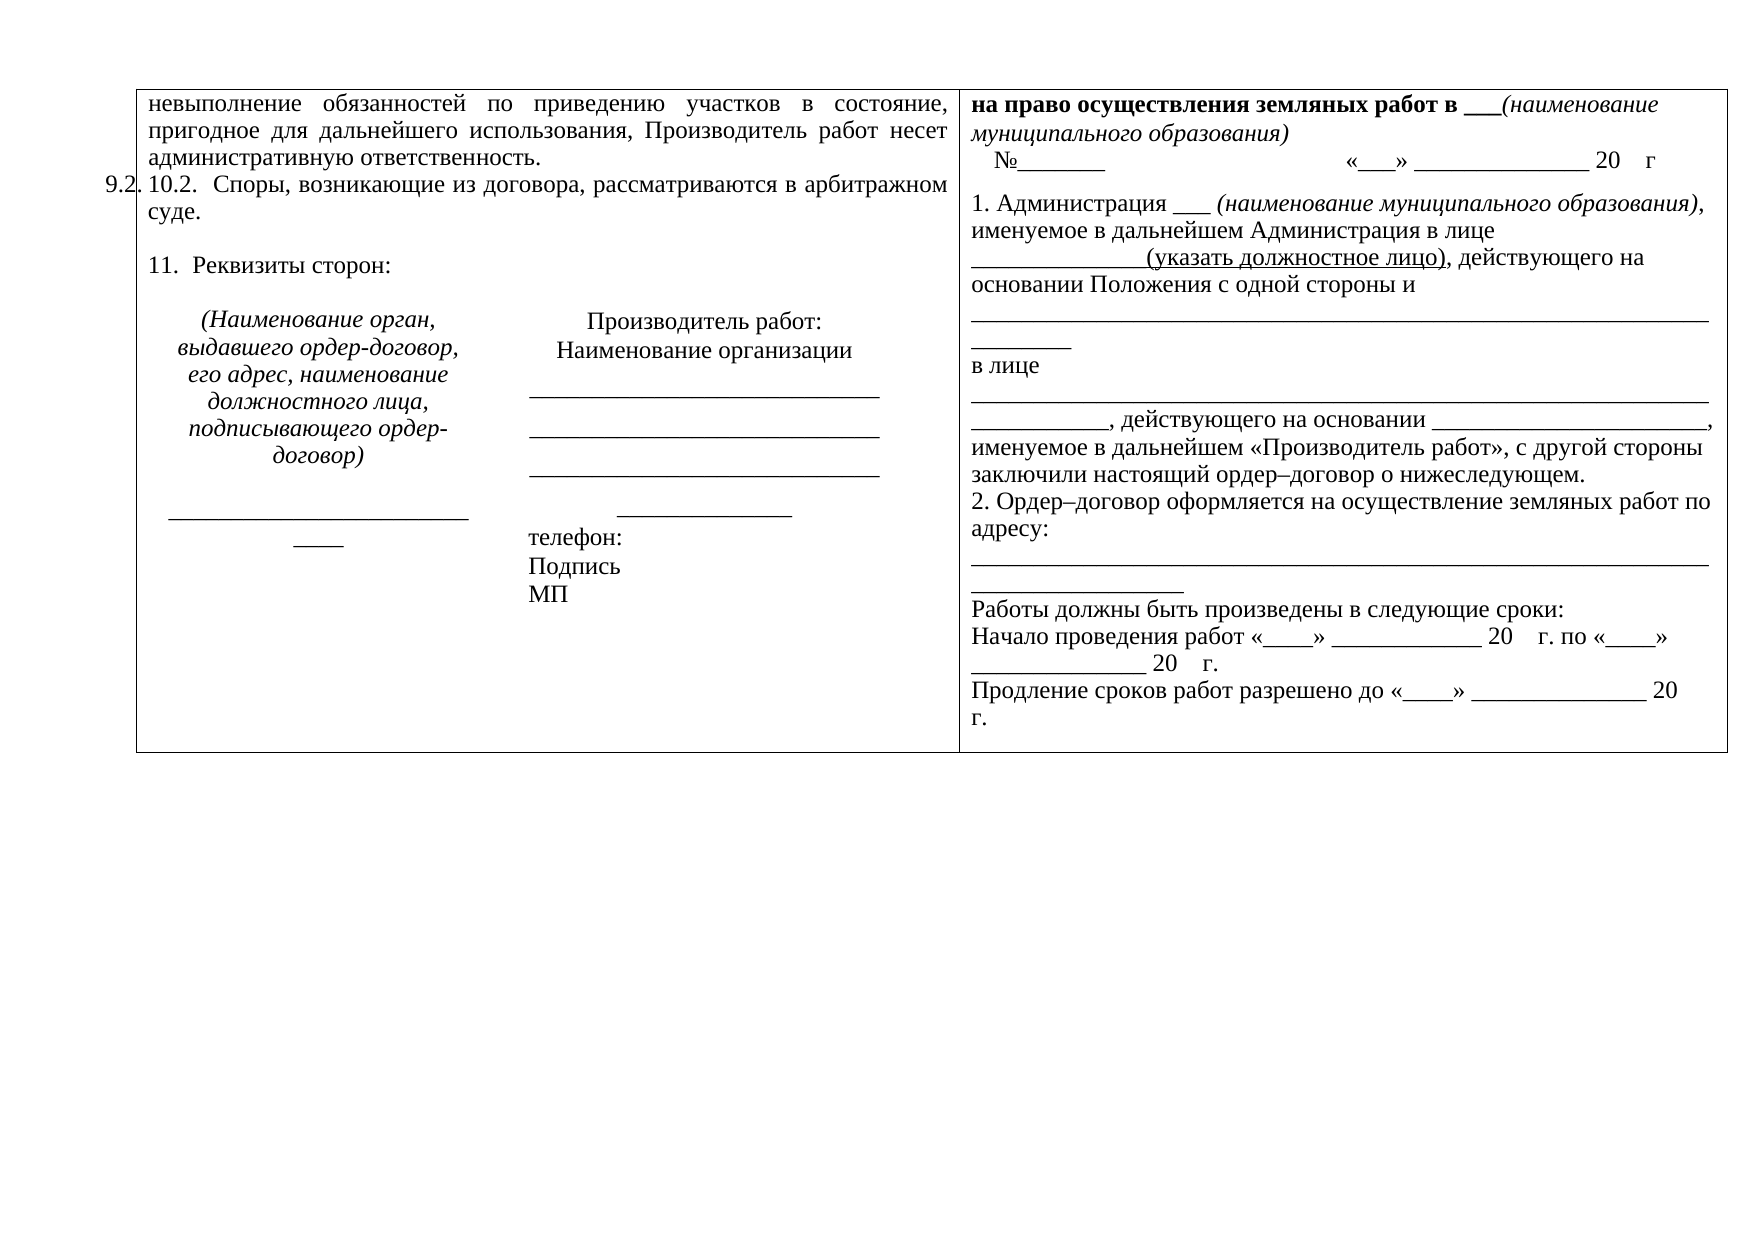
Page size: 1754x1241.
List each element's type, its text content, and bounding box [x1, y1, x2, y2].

table_header 10. Особые условия 10.1.За нарушение сроков возврата временно занимаемых территорий и невыполнение обязанностей по приведению участков в состояние, пригодное для дальнейшего использования, Производитель работ несет административную ответственность. 10.2. Споры, возникающие из договора, рассматриваются в арбитражном суде. Реквизиты сторон: Ответственный за осуществление работ: _________________________________________ Ф.И.О., № телефона) _________________________________________________________________________ С Правилами благоустройства территории ____ (наименование муниципального образования) ознакомлен: _____________________ /_____________________________/ подпись руководителя организации расшифровка подписи 7. Акт обследования участка до начала проведения работ ___________________________________________________________________________________________________________________________________________________________________________________________________________________________________________________________________________________________________________________________________________________________________________________________________________________________________________________________________________________________________________________________________________________________________________________________________________________________________________________________________________________________________ 7. Акт обследования участка после проведения восстановительных работ ______________________________________________________________________________________________________________________________________________________ Ордер – договор зарегистрирован в ГИБДД УВД со следующими строками и схемой проведения работ Подпись ответственного лица «______» ____________________________ 20__г. [137, 90, 959, 752]
table_header Ордер – договор на право осуществления земляных работ в ___(наименование муниципального образования) 1. Администрация ___ (наименование муниципального образования), именуемое в дальнейшем Администрация в лице ______________(указать должностное лицо), действующего на основании Положения с одной стороны и ___________________________________________________________________ в лице ______________________________________________________________________, действующего на основании ______________________, именуемое в дальнейшем «Производитель работ», с другой стороны заключили настоящий ордер–договор о нижеследующем. 2. Ордер–договор оформляется на осуществление земляных работ по адресу: ____________________________________________________________________________ Работы должны быть произведены в следующие сроки: Начало проведения работ «____» ____________ 20 г. по «____» ______________ 20 г. Продление сроков работ разрешено до «____» ______________ 20 г. 4. Администрация передает во временное пользование участок территории по акту для производства земляных работ и прилагаемой схеме (приложение). 5. Производитель работ 5.1. Обязан: - предоставить Администрации график производства работ, позволяющий обеспечить возможность безопасного проезда для автомобильного транспорта и движения пешеходов; - при пересечении улиц траншеями восстановить асфальтобетонное покрытие на проезжей части картами не менее пяти метров в каждую сторону от траншеи, а на тротуаре – не менее трех метров, обеспечив при этом высоту бортового камня на дороге не менее ; - предоставить Администрации копию договора со специализированной организацией на осуществление работ по восстановлению нарушенного благоустройства на отведенной территории в установленные п.2 сроки за счет средств производителя работ; - оградить место осуществления работ, на ограждениях вывесить знак с наименованием организации, осуществляющей работы, фамилией ответственного за осуществление работ лица, номером телефона организации. 5.2. несет ответственность в течение двух последующих лет за состояние восстановленного покрытия. 6. Администрация оставляет за собой право в случае нарушения сроков выполнить восстановительные работы. Производитель работ обязан в десятидневный срок произвести расчеты по предъявленным Администрации счетам за выполненные работы. 8. Согласование с владельцем земельного участка (УК, ТСЖ, др. организации) __________________________________________________________________________ 9. Список организаций для согласования производства земляных работ: В случае отказа перечисленных организаций от принадлежности им коммуникаций, заказчику требуется установить их владельцев. Начальник сектора подземных сооружений Подпись________________________ /_________________________________/ «____» ____________________________ 20___ г [960, 90, 1727, 752]
